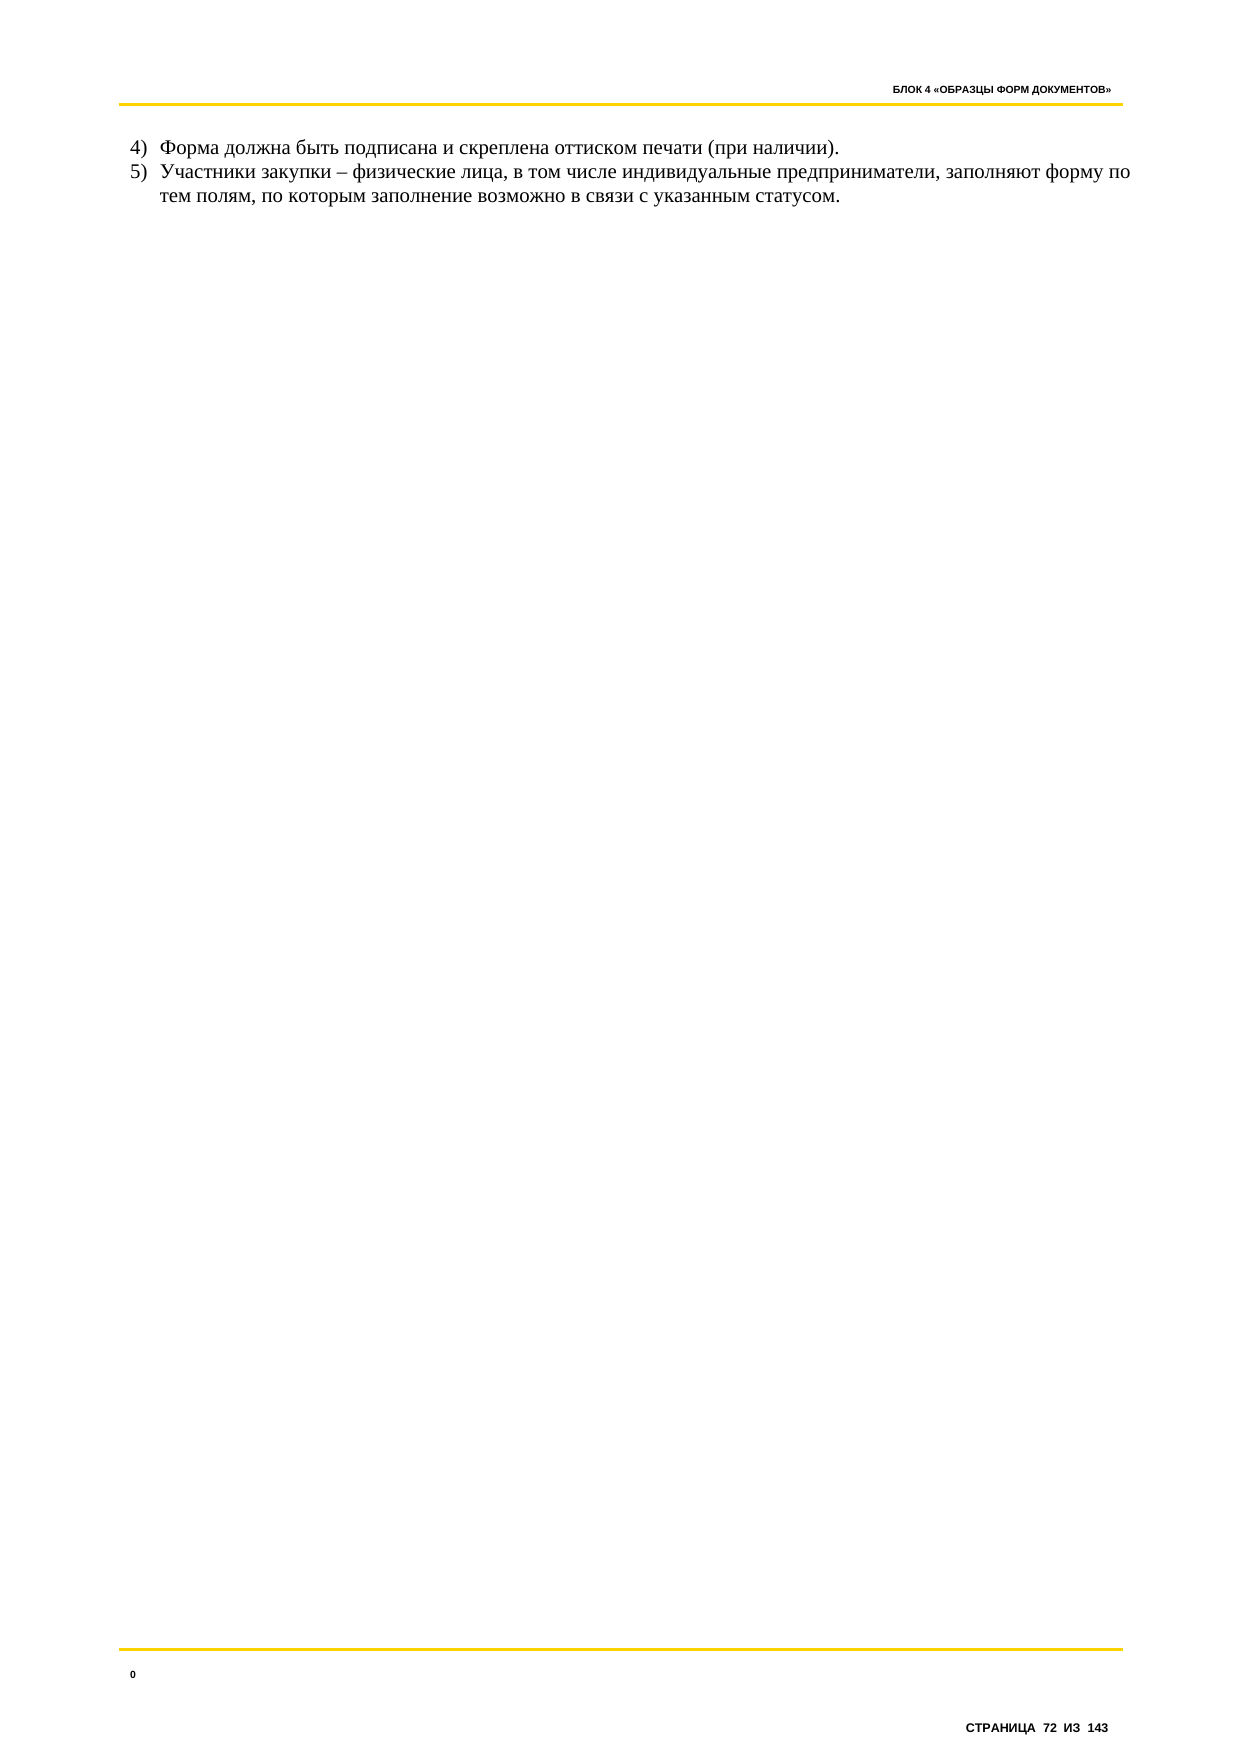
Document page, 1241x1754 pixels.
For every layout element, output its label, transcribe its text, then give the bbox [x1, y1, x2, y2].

list Участники закупки – физические лица, в том числе индивидуальные предприниматели, заполняют форму по тем полям, по которым заполнение возможно в связи с указанным статусом. [130, 159, 1134, 207]
list Форма должна быть подписана и скреплена оттиском печати (при наличии). [130, 135, 1134, 159]
